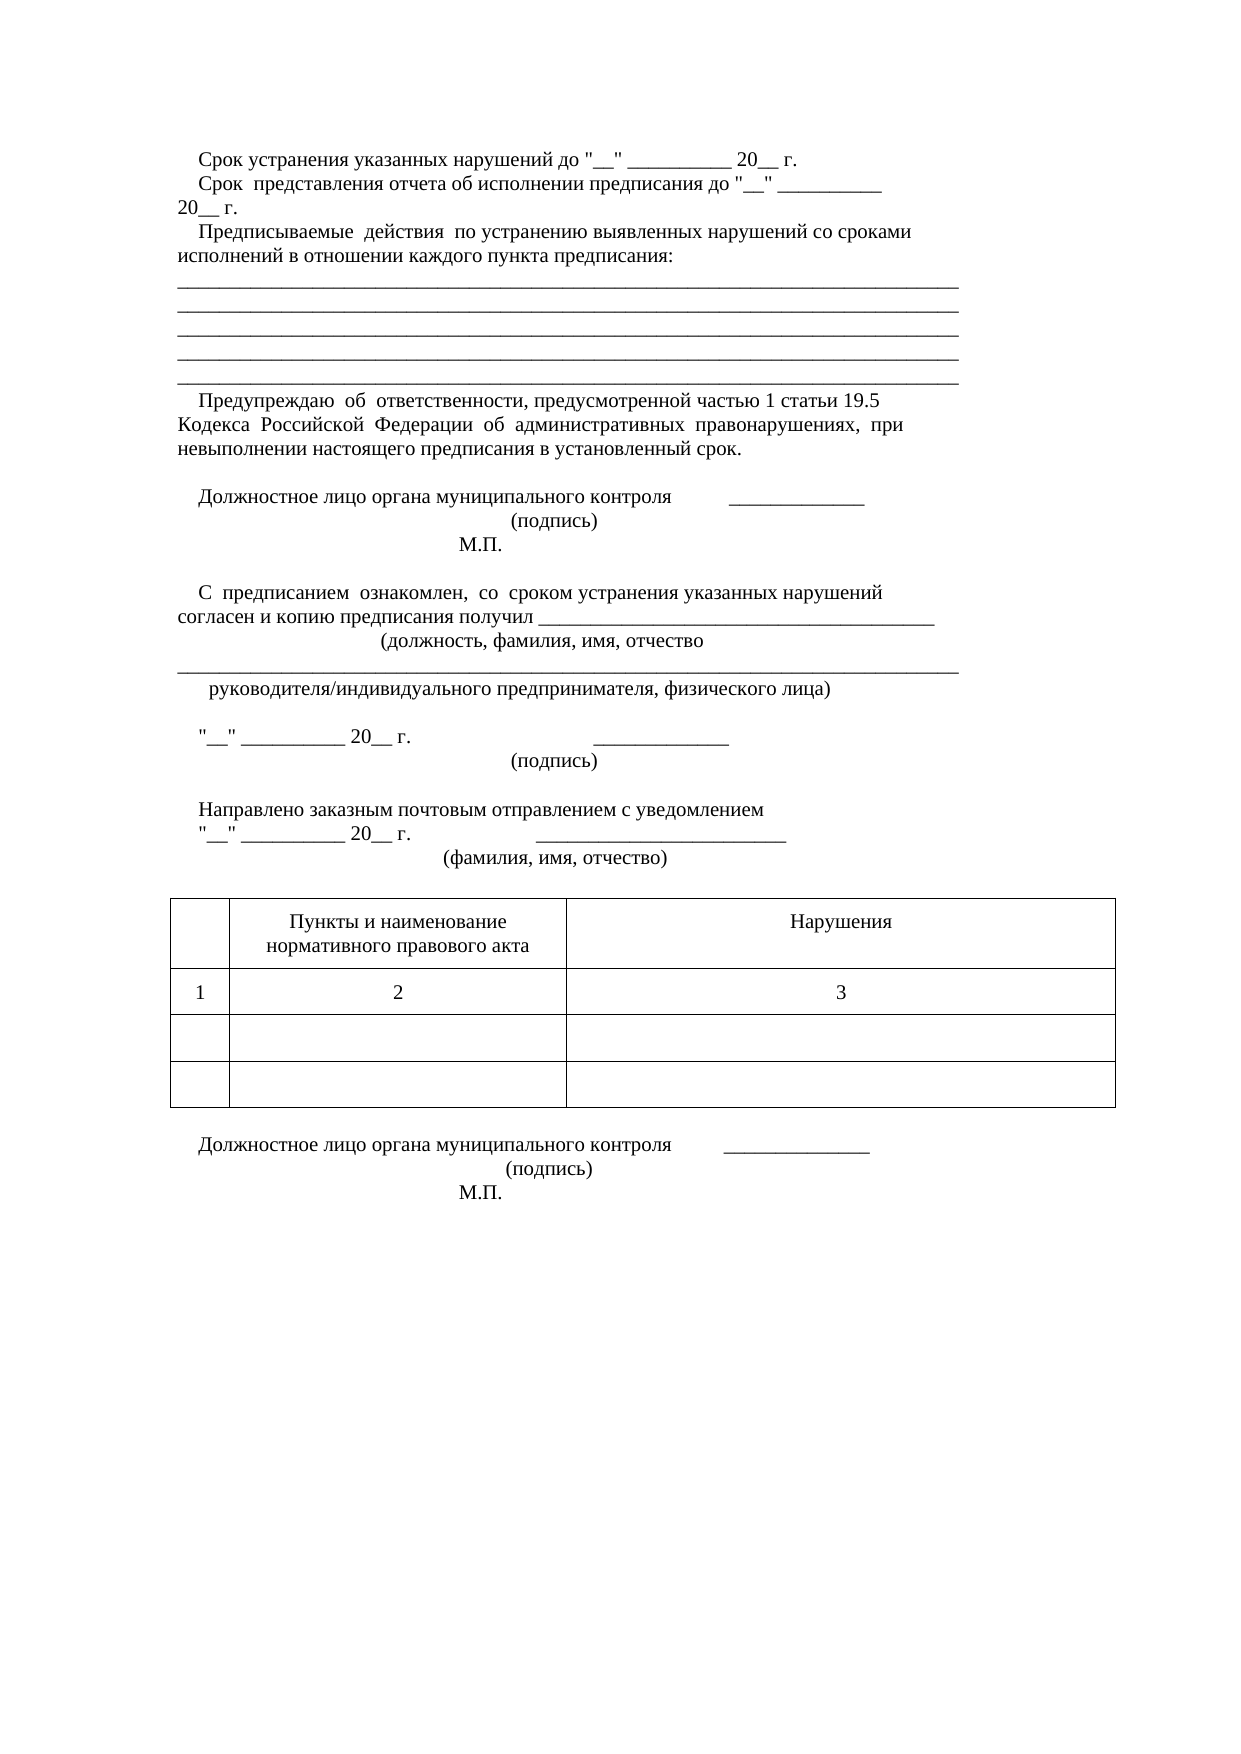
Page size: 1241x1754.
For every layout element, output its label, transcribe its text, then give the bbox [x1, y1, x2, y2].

text Должностное лицо органа муниципального контроля ______________ [177, 1132, 1181, 1156]
table_header Нарушения [567, 899, 1115, 968]
text Предписываемые действия по устранению выявленных нарушений со сроками [177, 219, 1181, 243]
text "__" __________ 20__ г. _____________ [177, 724, 1181, 748]
table_header Пункты и наименование нормативного правового акта [230, 899, 566, 968]
table_cell [567, 1015, 1115, 1061]
text Срок представления отчета об исполнении предписания до "__" __________ [177, 171, 1181, 195]
text (подпись) [177, 748, 1181, 772]
text ___________________________________________________________________________ [177, 267, 1181, 291]
text С предписанием ознакомлен, со сроком устранения указанных нарушений [177, 580, 1181, 604]
text М.П. [177, 1180, 1181, 1204]
text (подпись) [177, 1156, 1181, 1180]
text ___________________________________________________________________________ [177, 652, 1181, 676]
text (подпись) [177, 508, 1181, 532]
table_cell 1 [171, 969, 229, 1014]
text ___________________________________________________________________________ [177, 291, 1181, 315]
table_cell 3 [567, 969, 1115, 1014]
text Кодекса Российской Федерации об административных правонарушениях, при [177, 412, 1181, 436]
text исполнений в отношении каждого пункта предписания: [177, 243, 1181, 267]
table_cell [171, 1062, 229, 1107]
table_cell [171, 1015, 229, 1061]
text Направлено заказным почтовым отправлением с уведомлением [177, 797, 1181, 821]
table_cell [230, 1015, 566, 1061]
text ___________________________________________________________________________ [177, 339, 1181, 363]
text согласен и копию предписания получил ______________________________________ [177, 604, 1181, 628]
text "__" __________ 20__ г. ________________________ [177, 821, 1181, 845]
table_cell 2 [230, 969, 566, 1014]
text ___________________________________________________________________________ [177, 363, 1181, 387]
text Предупреждаю об ответственности, предусмотренной частью 1 статьи 19.5 [177, 387, 1181, 412]
text 20__ г. [177, 195, 1181, 219]
text руководителя/индивидуального предпринимателя, физического лица) [177, 676, 1181, 700]
table_cell [230, 1062, 566, 1107]
text (должность, фамилия, имя, отчество [177, 628, 1181, 652]
text М.П. [177, 532, 1181, 556]
text Срок устранения указанных нарушений до "__" __________ 20__ г. [177, 147, 1181, 171]
text (фамилия, имя, отчество) [177, 845, 1181, 869]
text невыполнении настоящего предписания в установленный срок. [177, 436, 1181, 460]
text ___________________________________________________________________________ [177, 315, 1181, 339]
text Должностное лицо органа муниципального контроля _____________ [177, 484, 1181, 508]
table_header [171, 899, 229, 968]
table_cell [567, 1062, 1115, 1107]
